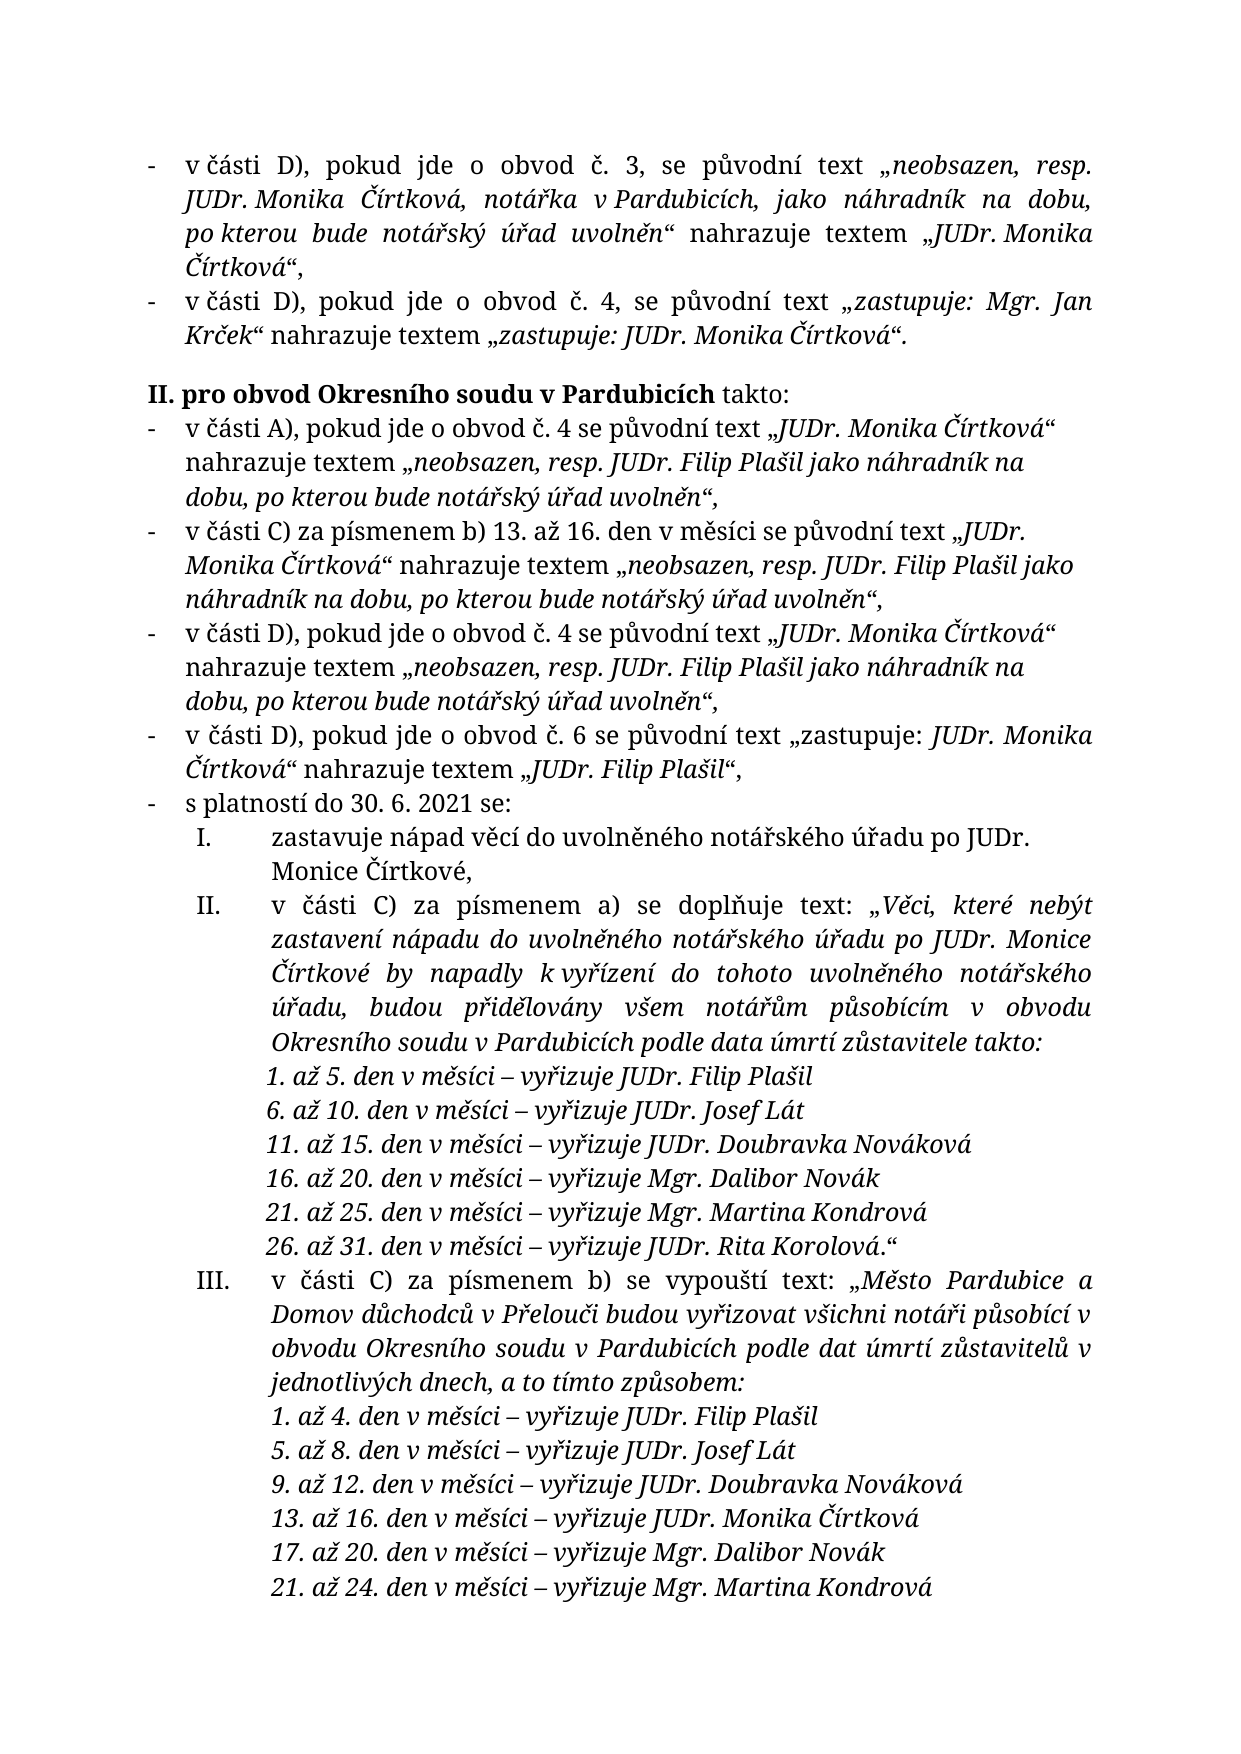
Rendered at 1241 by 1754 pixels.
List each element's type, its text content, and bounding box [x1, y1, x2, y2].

list 26. až 31. den v měsíci – vyřizuje JUDr. Rita Korolová.“ [266, 1228, 1093, 1263]
list zastavuje nápad věcí do uvolněného notářského úřadu po JUDr. Monice Čírtkové, [196, 820, 1093, 888]
list 1. až 5. den v měsíci – vyřizuje JUDr. Filip Plašil [266, 1058, 1093, 1092]
text 9. až 12. den v měsíci – vyřizuje JUDr. Doubravka Nováková [221, 1467, 1093, 1501]
list v části C) za písmenem b) 13. až 16. den v měsíci se původní text „JUDr. Monika Čírtková“ nahrazuje textem „neobsazen, resp. JUDr. Filip Plašil jako náhradník na dobu, po kterou bude notářský úřad uvolněn“, [148, 513, 1093, 615]
text 17. až 20. den v měsíci – vyřizuje Mgr. Dalibor Novák [197, 1535, 1093, 1569]
list 21. až 25. den v měsíci – vyřizuje Mgr. Martina Kondrová [266, 1194, 1093, 1228]
list 16. až 20. den v měsíci – vyřizuje Mgr. Dalibor Novák [266, 1160, 1093, 1194]
text 1. až 4. den v měsíci – vyřizuje JUDr. Filip Plašil [197, 1399, 1093, 1433]
list v části D), pokud jde o obvod č. 6 se původní text „zastupuje: JUDr. Monika Čírtková“ nahrazuje textem „JUDr. Filip Plašil“, [148, 718, 1093, 786]
text 13. až 16. den v měsíci – vyřizuje JUDr. Monika Čírtková [197, 1501, 1093, 1535]
text II. pro obvod Okresního soudu v Pardubicích takto: [148, 377, 1093, 411]
list v části D), pokud jde o obvod č. 4 se původní text „JUDr. Monika Čírtková“ nahrazuje textem „neobsazen, resp. JUDr. Filip Plašil jako náhradník na dobu, po kterou bude notářský úřad uvolněn“, [148, 615, 1093, 718]
list v části D), pokud jde o obvod č. 4, se původní text „zastupuje: Mgr. Jan Krček“ nahrazuje textem „zastupuje: JUDr. Monika Čírtková“. [148, 284, 1093, 352]
text 21. až 24. den v měsíci – vyřizuje Mgr. Martina Kondrová [197, 1569, 1093, 1603]
list s platností do 30. 6. 2021 se: [148, 786, 1093, 820]
list v části D), pokud jde o obvod č. 3, se původní text „neobsazen, resp. JUDr. Monika Čírtková, notářka v Pardubicích, jako náhradník na dobu, po kterou bude notářský úřad uvolněn“ nahrazuje textem „JUDr. Monika Čírtková“, [148, 148, 1093, 284]
list v části A), pokud jde o obvod č. 4 se původní text „JUDr. Monika Čírtková“ nahrazuje textem „neobsazen, resp. JUDr. Filip Plašil jako náhradník na dobu, po kterou bude notářský úřad uvolněn“, [148, 411, 1093, 513]
text 5. až 8. den v měsíci – vyřizuje JUDr. Josef Lát [197, 1433, 1093, 1467]
list v části C) za písmenem b) se vypouští text: „Město Pardubice a Domov důchodců v Přelouči budou vyřizovat všichni notáři působící v obvodu Okresního soudu v Pardubicích podle dat úmrtí zůstavitelů v jednotlivých dnech, a to tímto způsobem: [196, 1263, 1093, 1399]
list 11. až 15. den v měsíci – vyřizuje JUDr. Doubravka Nováková [266, 1126, 1093, 1160]
list 6. až 10. den v měsíci – vyřizuje JUDr. Josef Lát [266, 1092, 1093, 1126]
list v části C) za písmenem a) se doplňuje text: „Věci, které nebýt zastavení nápadu do uvolněného notářského úřadu po JUDr. Monice Čírtkové by napadly k vyřízení do tohoto uvolněného notářského úřadu, budou přidělovány všem notářům působícím v obvodu Okresního soudu v Pardubicích podle data úmrtí zůstavitele takto: [196, 888, 1093, 1058]
